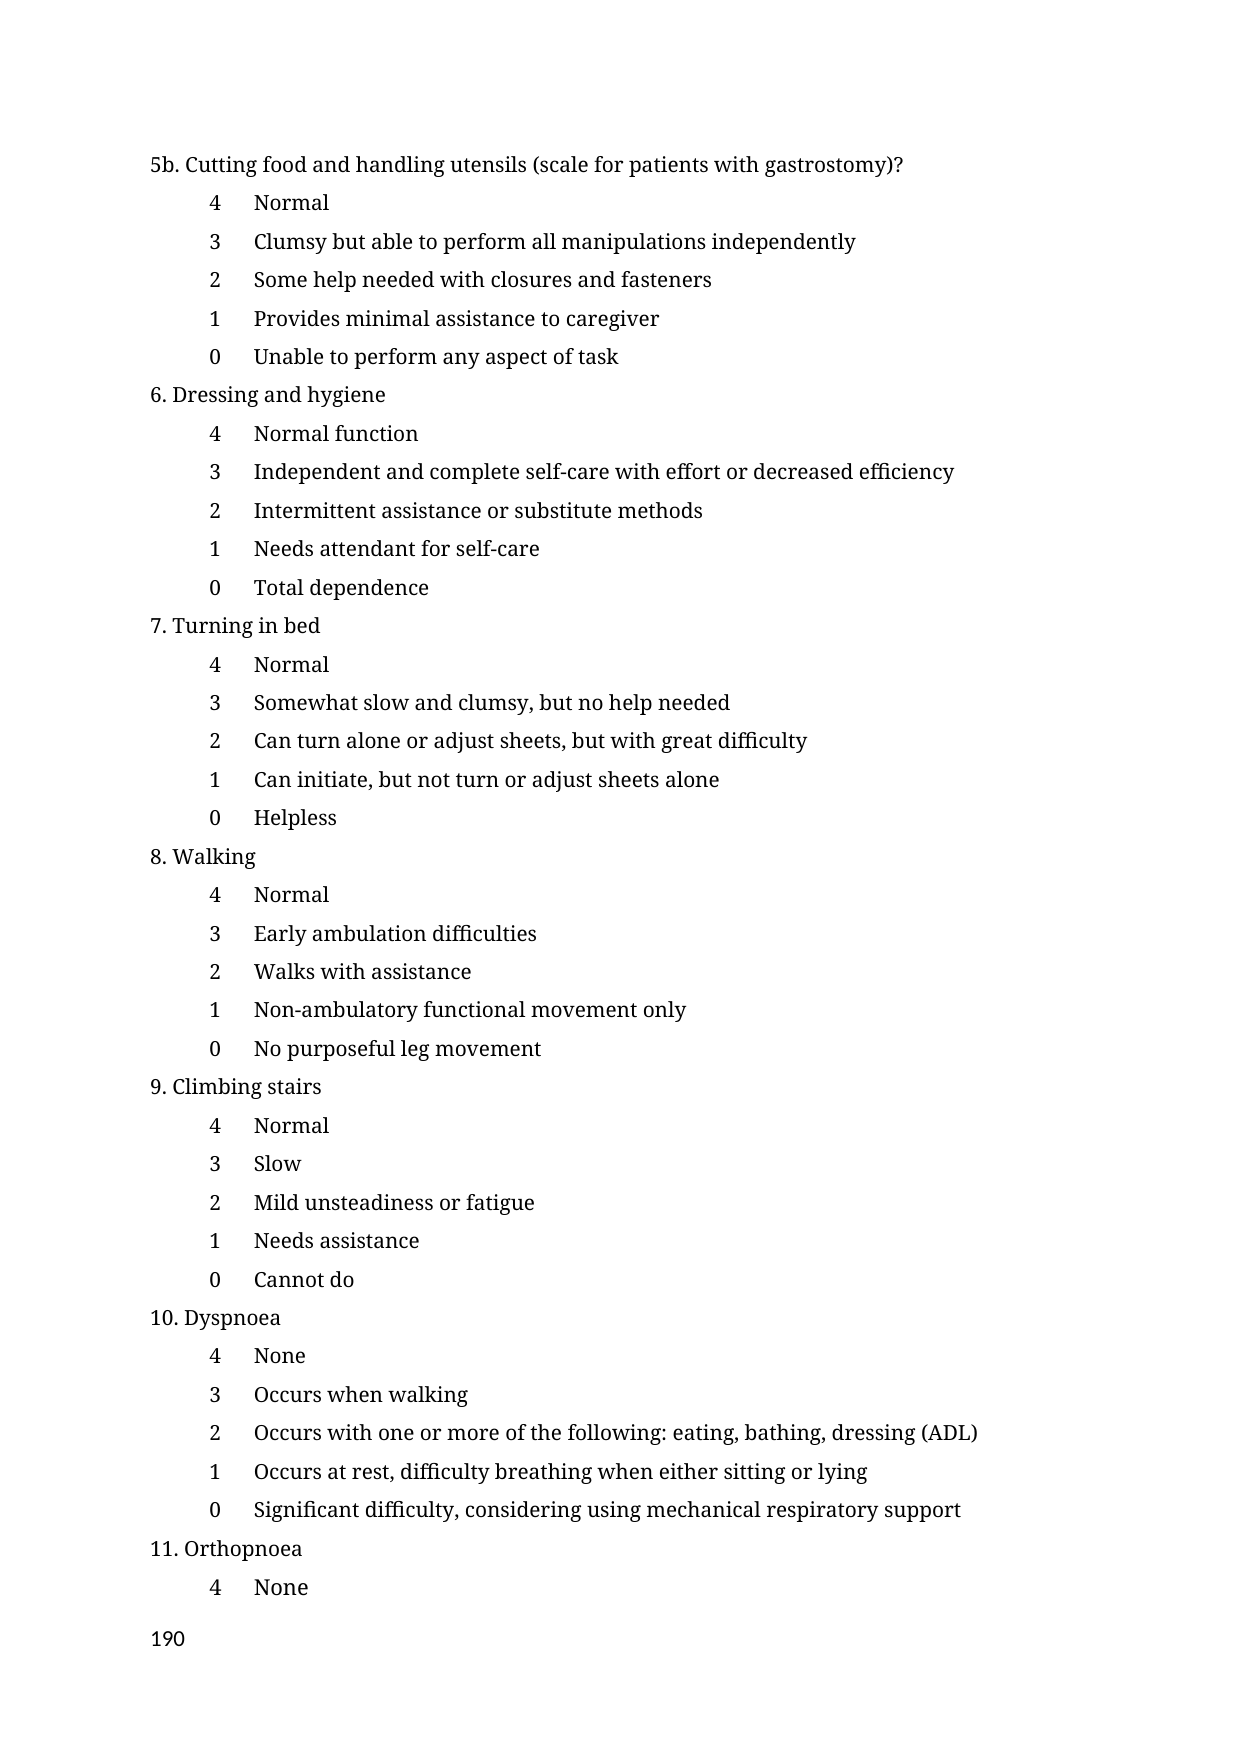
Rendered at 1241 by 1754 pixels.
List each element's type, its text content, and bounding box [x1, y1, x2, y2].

text 3 Occurs when walking [150, 1380, 1090, 1408]
text 2 Occurs with one or more of the following: eating, bathing, dressing (ADL) [150, 1418, 1090, 1447]
text 4 Normal [150, 650, 1090, 678]
text 2 Mild unsteadiness or fatigue [150, 1188, 1090, 1216]
text 10. Dyspnoea [150, 1303, 1090, 1332]
text 1 Occurs at rest, difficulty breathing when either sitting or lying [150, 1457, 1090, 1485]
text 0 Total dependence [150, 573, 1090, 601]
text 7. Turning in bed [150, 611, 1090, 640]
text 0 Cannot do [150, 1265, 1090, 1293]
text 3 Independent and complete self-care with effort or decreased efficiency [150, 457, 1090, 486]
text 2 Some help needed with closures and fasteners [150, 265, 1090, 294]
text 8. Walking [150, 842, 1090, 870]
text 1 Needs attendant for self-care [150, 534, 1090, 563]
text 4 None [150, 1342, 1090, 1370]
text 4 None [150, 1572, 1090, 1602]
text 4 Normal function [150, 419, 1090, 447]
text 0 Significant difficulty, considering using mechanical respiratory support [150, 1495, 1090, 1524]
text 9. Climbing stairs [150, 1072, 1090, 1101]
text 1 Can initiate, but not turn or adjust sheets alone [150, 765, 1090, 793]
text 0 Helpless [150, 803, 1090, 832]
text 3 Somewhat slow and clumsy, but no help needed [150, 688, 1090, 717]
text 4 Normal [150, 188, 1090, 217]
text 4 Normal [150, 880, 1090, 909]
text 2 Walks with assistance [150, 957, 1090, 986]
text 2 Intermittent assistance or substitute methods [150, 496, 1090, 524]
text 0 Unable to perform any aspect of task [150, 342, 1090, 371]
text 1 Needs assistance [150, 1226, 1090, 1255]
text 1 Provides minimal assistance to caregiver [150, 304, 1090, 332]
text 1 Non-ambulatory functional movement only [150, 996, 1090, 1024]
text 5b. Cutting food and handling utensils (scale for patients with gastrostomy)? [150, 150, 1090, 178]
text 3 Early ambulation difficulties [150, 919, 1090, 947]
text 6. Dressing and hygiene [150, 381, 1090, 409]
text 3 Slow [150, 1149, 1090, 1178]
text 4 Normal [150, 1111, 1090, 1139]
text 11. Orthopnoea [150, 1534, 1090, 1562]
text 0 No purposeful leg movement [150, 1034, 1090, 1062]
text 2 Can turn alone or adjust sheets, but with great difficulty [150, 727, 1090, 755]
text 3 Clumsy but able to perform all manipulations independently [150, 227, 1090, 255]
